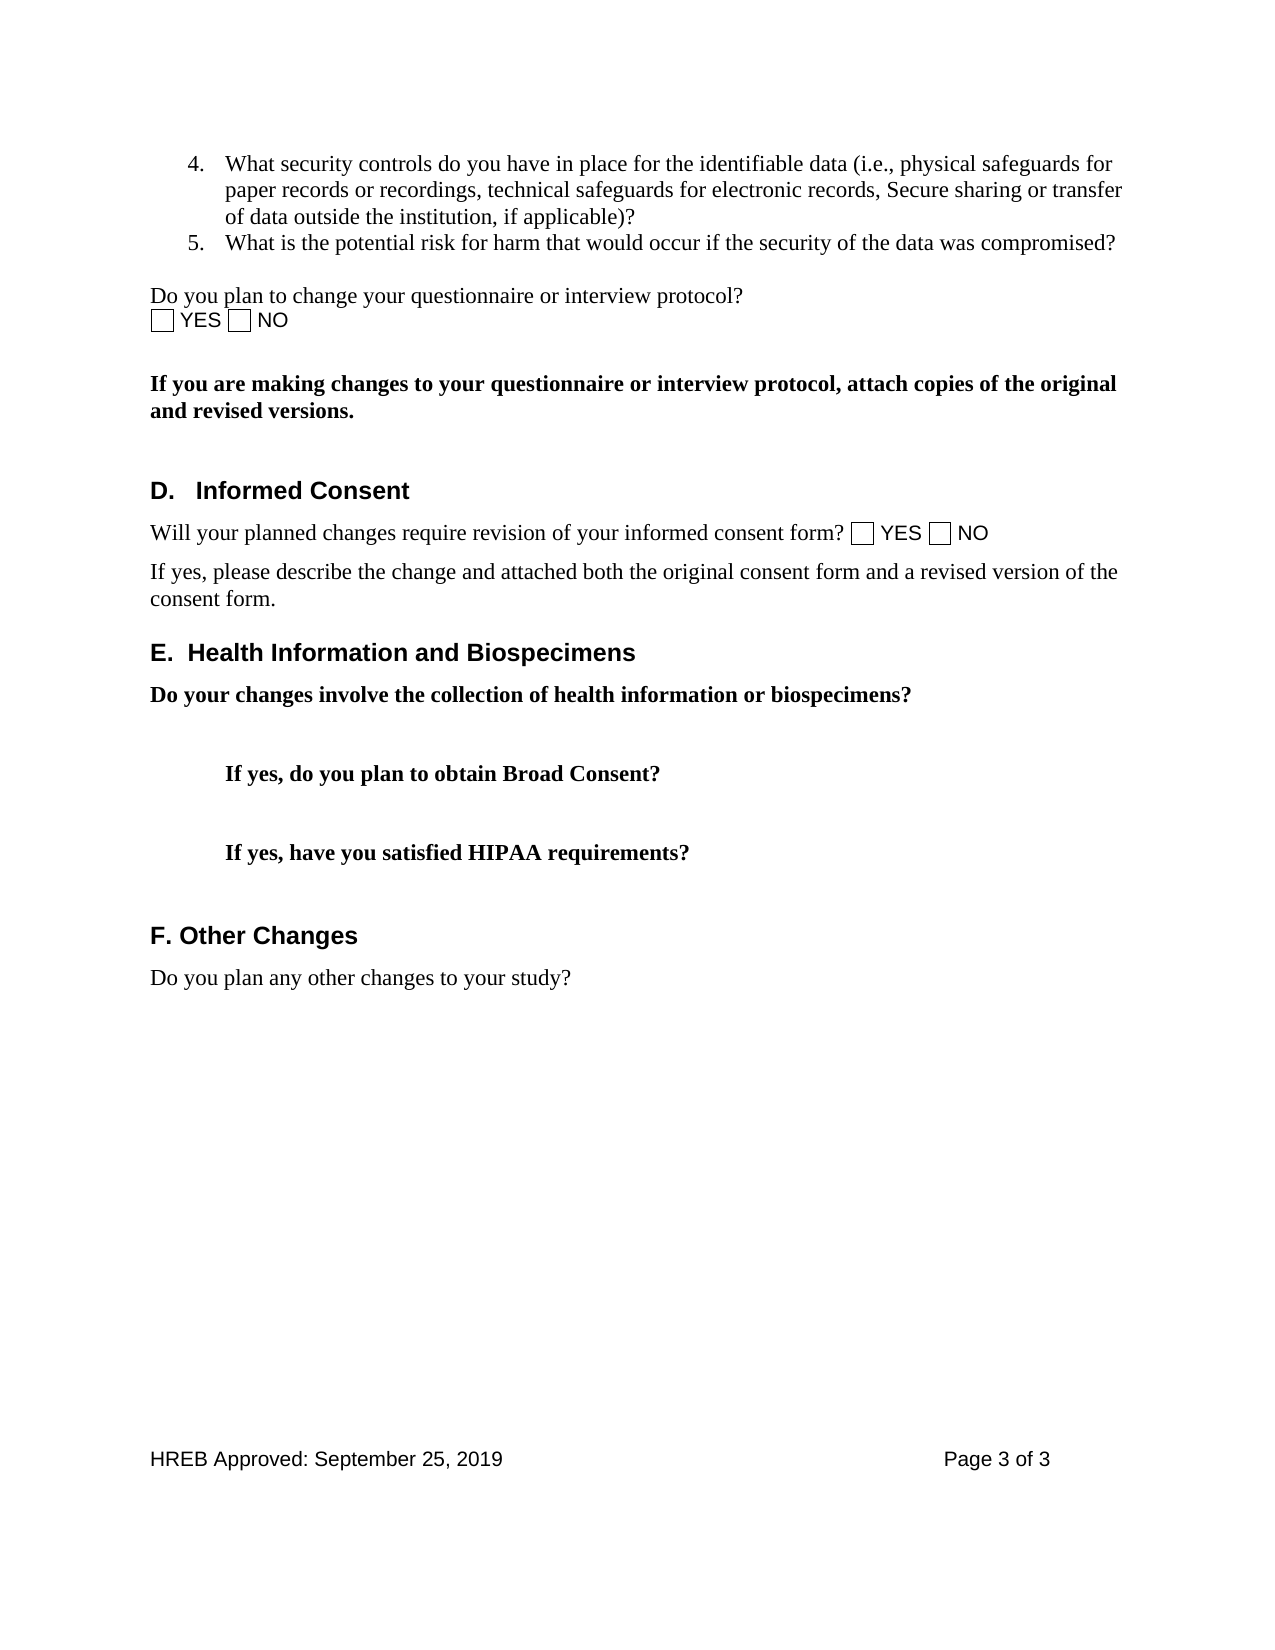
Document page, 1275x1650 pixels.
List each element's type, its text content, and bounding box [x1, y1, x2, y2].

text If you are making changes to your questionnaire or interview protocol, attach copies of the original and revised versions. [150, 370, 1125, 423]
list What security controls do you have in place for the identifiable data (i.e., physical safeguards for paper records or recordings, technical safeguards for electronic records, Secure sharing or transfer of data outside the institution, if applicable)? [187, 150, 1125, 229]
text If yes, please describe the change and attached both the original consent form and a revised version of the consent form. [150, 558, 1125, 611]
text Will your planned changes require revision of your informed consent form? YES NO [150, 519, 1125, 545]
text Do your changes involve the collection of health information or biospecimens? [150, 681, 1125, 707]
text E. Health Information and Biospecimens [150, 637, 1125, 666]
text Do you plan any other changes to your study? [150, 964, 1125, 991]
text YES NO [150, 308, 1125, 332]
text Do you plan to change your questionnaire or interview protocol? [150, 282, 1125, 308]
text If yes, do you plan to obtain Broad Consent? [150, 759, 1125, 786]
text F. Other Changes [150, 921, 1125, 950]
list What is the potential risk for harm that would occur if the security of the data was compromised? [187, 229, 1125, 255]
text If yes, have you satisfied HIPAA requirements? [150, 838, 1125, 865]
text D. Informed Consent [150, 476, 1125, 504]
